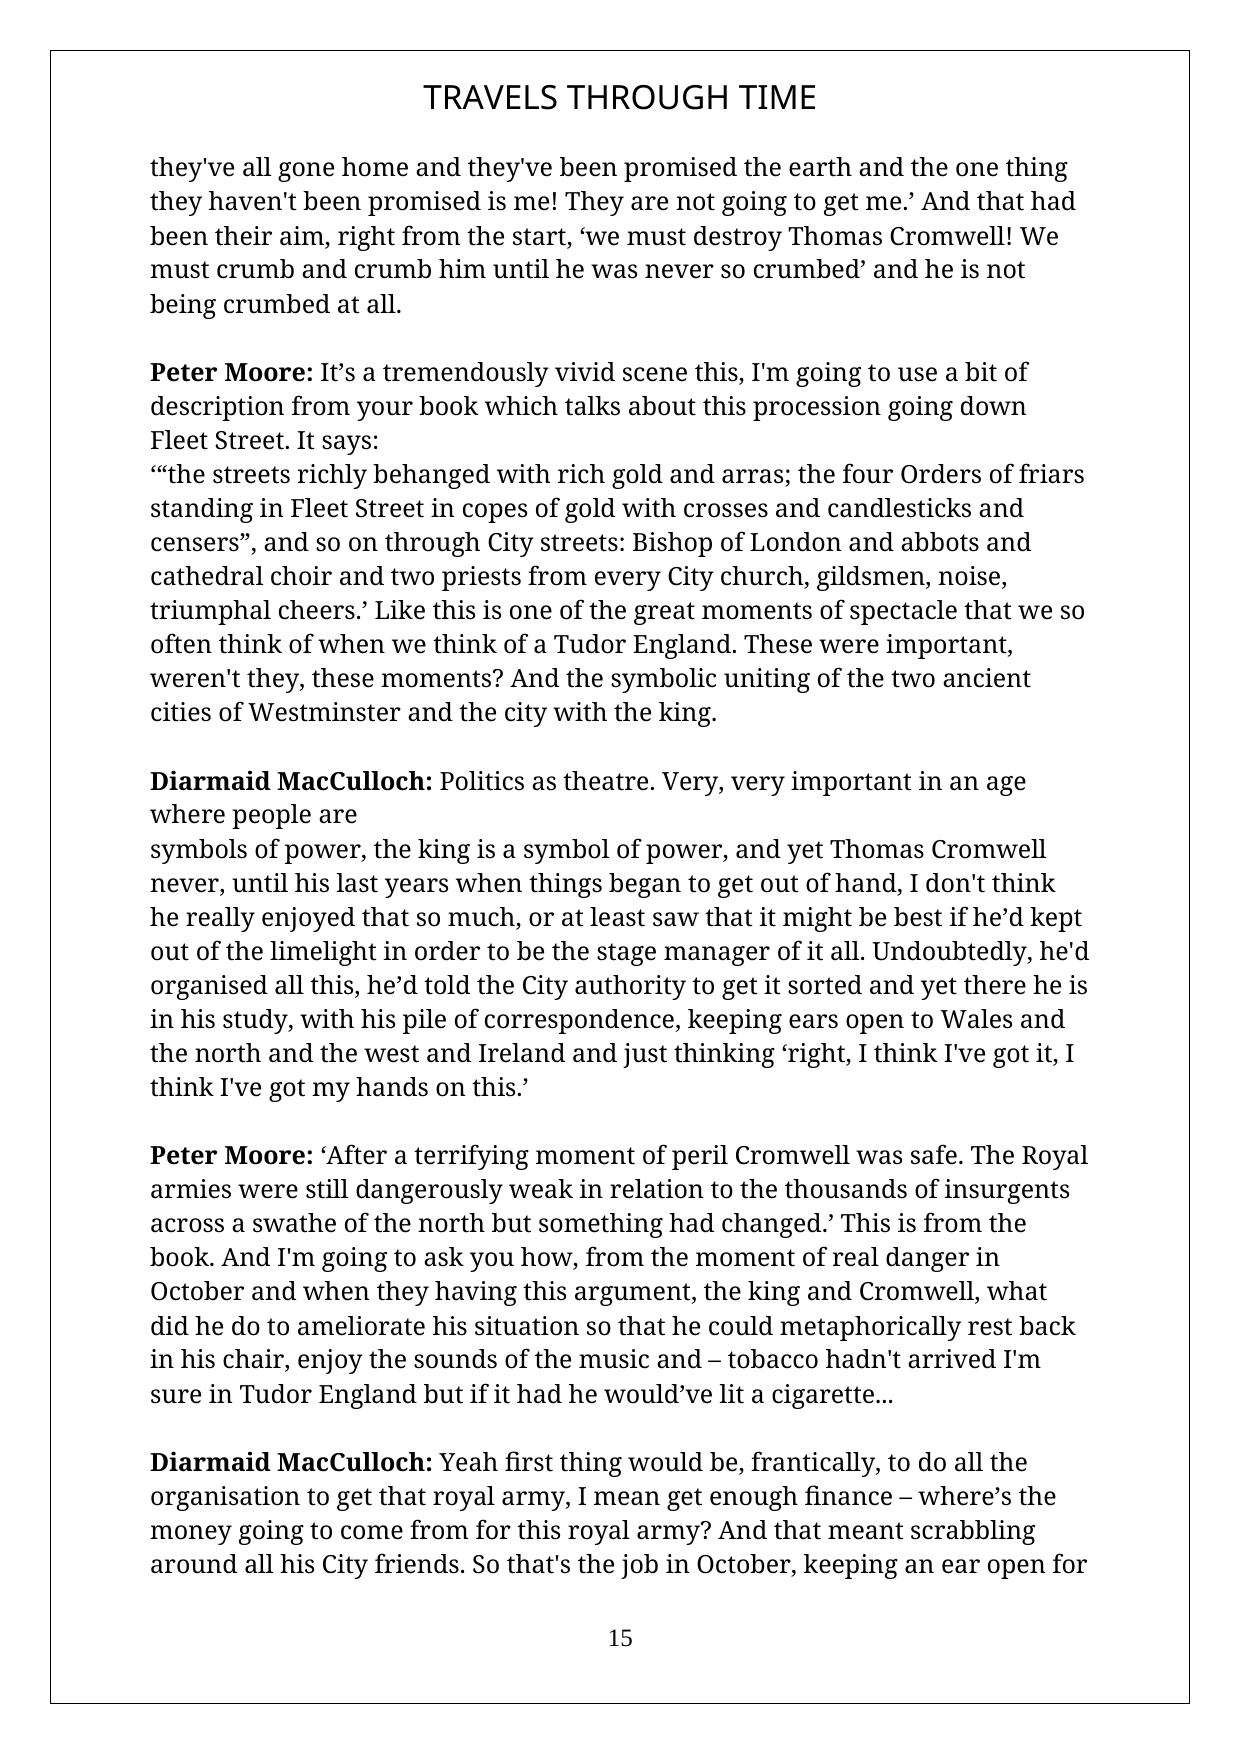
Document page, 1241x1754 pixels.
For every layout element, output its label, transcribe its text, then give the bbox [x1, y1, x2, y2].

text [150, 1444, 1090, 1581]
text Peter Moore: It’s a tremendously vivid scene this, I'm going to use a bit of description from your book which talks about this procession going down Fleet Street. It says: [150, 354, 1090, 457]
text symbols of power, the king is a symbol of power, and yet Thomas Cromwell never, until his last years when things began to get out of hand, I don't think he really enjoyed that so much, or at least saw that it might be best if he’d kept out of the limelight in order to be the stage manager of it all. Undoubtedly, he'd organised all this, he’d told the City authority to get it sorted and yet there he is in his study, with his pile of correspondence, keeping ears open to Wales and the north and the west and Ireland and just thinking ‘right, I think I've got it, I think I've got my hands on this.’ [150, 967, 1090, 1104]
text symbols of power, the king is a symbol of power, and yet Thomas Cromwell never, until his last years when things began to get out of hand, I don't think he really enjoyed that so much, or at least saw that it might be best if he’d kept out of the limelight in order to be the stage manager of it all. Undoubtedly, he'd organised all this, he’d told the City authority to get it sorted and yet there he is in his study, with his pile of correspondence, keeping ears open to Wales and the north and the west and Ireland and just thinking ‘right, I think I've got it, I think I've got my hands on this.’ [150, 831, 1090, 934]
text Peter Moore: ‘After a terrifying moment of peril Cromwell was safe. The Royal armies were still dangerously weak in relation to the thousands of insurgents across a swathe of the north but something had changed.’ This is from the book. And I'm going to ask you how, from the moment of real danger in October and when they having this argument, the king and Cromwell, what did he do to ameliorate his situation so that he could metaphorically rest back in his chair, enjoy the sounds of the music and – tobacco hadn't arrived I'm sure in Tudor England but if it had he would’ve lit a cigarette... [894, 1138, 1090, 1410]
text ‘“the streets richly behanged with rich gold and arras; the four Orders of friars standing in Fleet Street in copes of gold with crosses and candlesticks and censers”, and so on through City streets: Bishop of London and abbots and cathedral choir and two priests from every City church, gildsmen, noise, triumphal cheers.’ Like this is one of the great moments of spectacle that we so often think of when we think of a Tudor England. These were important, weren't they, these moments? And the symbolic uniting of the two ancient cities of Westminster and the city with the king. [717, 457, 1090, 729]
text Diarmaid MacCulloch: Politics as theatre. Very, very important in an age where people are [358, 763, 1090, 831]
